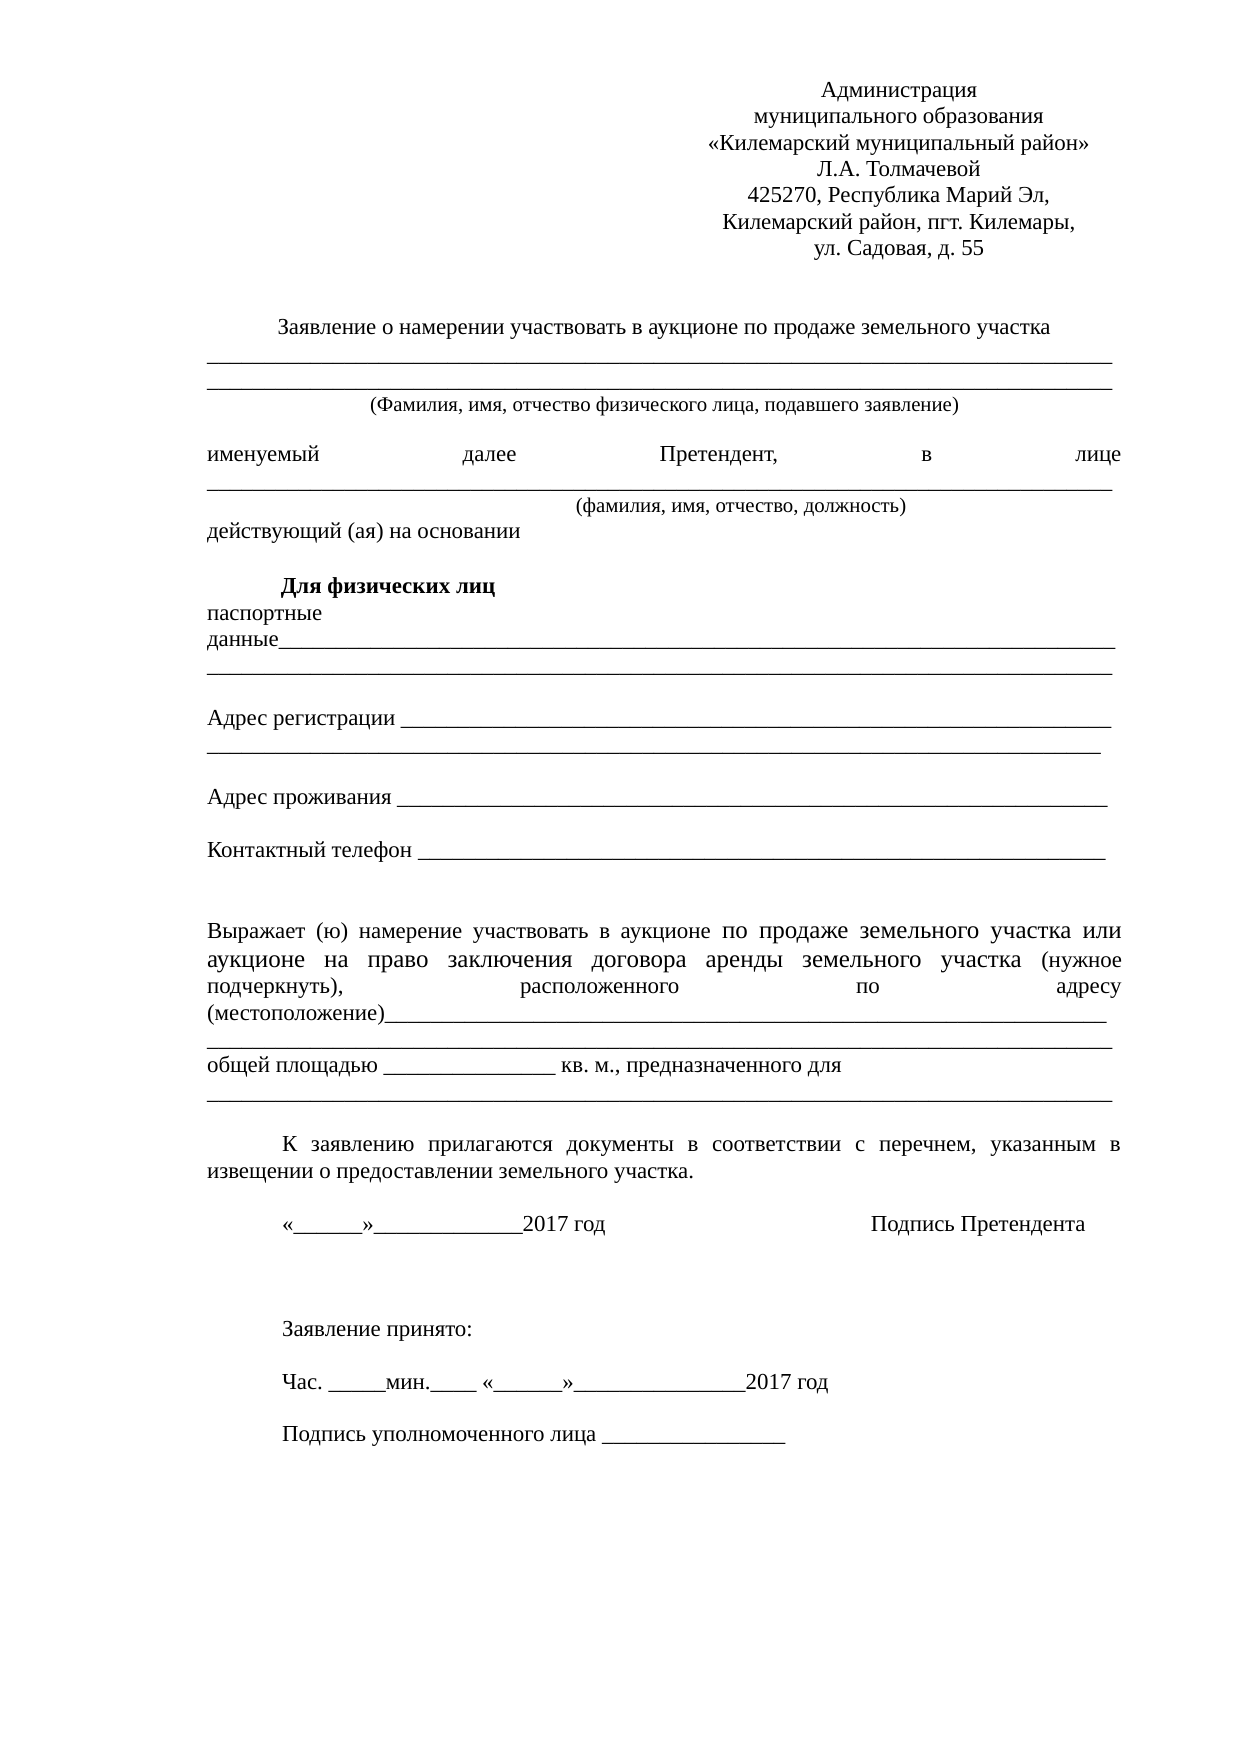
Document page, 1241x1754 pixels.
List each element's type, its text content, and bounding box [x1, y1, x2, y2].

text ул. Садовая, д. 55 [676, 234, 1122, 261]
text Выражает (ю) намерение участвовать в аукционе по продаже земельного участка или аукционе на право заключения договора аренды земельного участка (нужное подчеркнуть), расположенного по адресу (местоположение)_______________________________________________________________ [207, 915, 1122, 1025]
text паспортные данные_________________________________________________________________________ [207, 599, 1122, 651]
text К заявлению прилагаются документы в соответствии с перечнем, указанным в извещении о предоставлении земельного участка. [207, 1131, 1122, 1183]
text ______________________________________________________________________________________________________________________________________________________________ [207, 339, 1122, 392]
text (фамилия, имя, отчество, должность) [207, 493, 1122, 517]
text _______________________________________________________________________________ [207, 1078, 1122, 1104]
text _______________________________________________________________________________ [207, 651, 1122, 678]
text 425270, Республика Марий Эл, [676, 181, 1122, 208]
text Килемарский район, пгт. Килемары, [676, 208, 1122, 234]
text Адрес проживания ______________________________________________________________ [207, 783, 1122, 809]
text Подпись уполномоченного лица ________________ [207, 1420, 1122, 1447]
text _______________________________________________________________________________ [207, 1025, 1122, 1051]
text ______________________________________________________________________________ [207, 730, 1122, 757]
text «______»_____________2017 год Подпись Претендента [207, 1209, 1122, 1236]
text Адрес регистрации ______________________________________________________________ [207, 704, 1122, 730]
text Заявление принято: [207, 1315, 1122, 1341]
text именуемый далее Претендент, в лице _______________________________________________________________________________ [207, 440, 1122, 493]
text действующий (ая) на основании [207, 517, 1122, 543]
text Администрация [676, 76, 1122, 102]
text муниципального образования [676, 102, 1122, 129]
text Л.А. Толмачевой [676, 155, 1122, 181]
text (Фамилия, имя, отчество физического лица, подавшего заявление) [207, 392, 1122, 416]
text Для физических лиц [207, 572, 1122, 599]
text «Килемарский муниципальный район» [676, 129, 1122, 155]
text Час. _____мин.____ «______»_______________2017 год [207, 1368, 1122, 1394]
text общей площадью _______________ кв. м., предназначенного для [207, 1051, 1122, 1078]
text Контактный телефон ____________________________________________________________ [207, 836, 1122, 862]
text Заявление о намерении участвовать в аукционе по продаже земельного участка [207, 313, 1122, 339]
